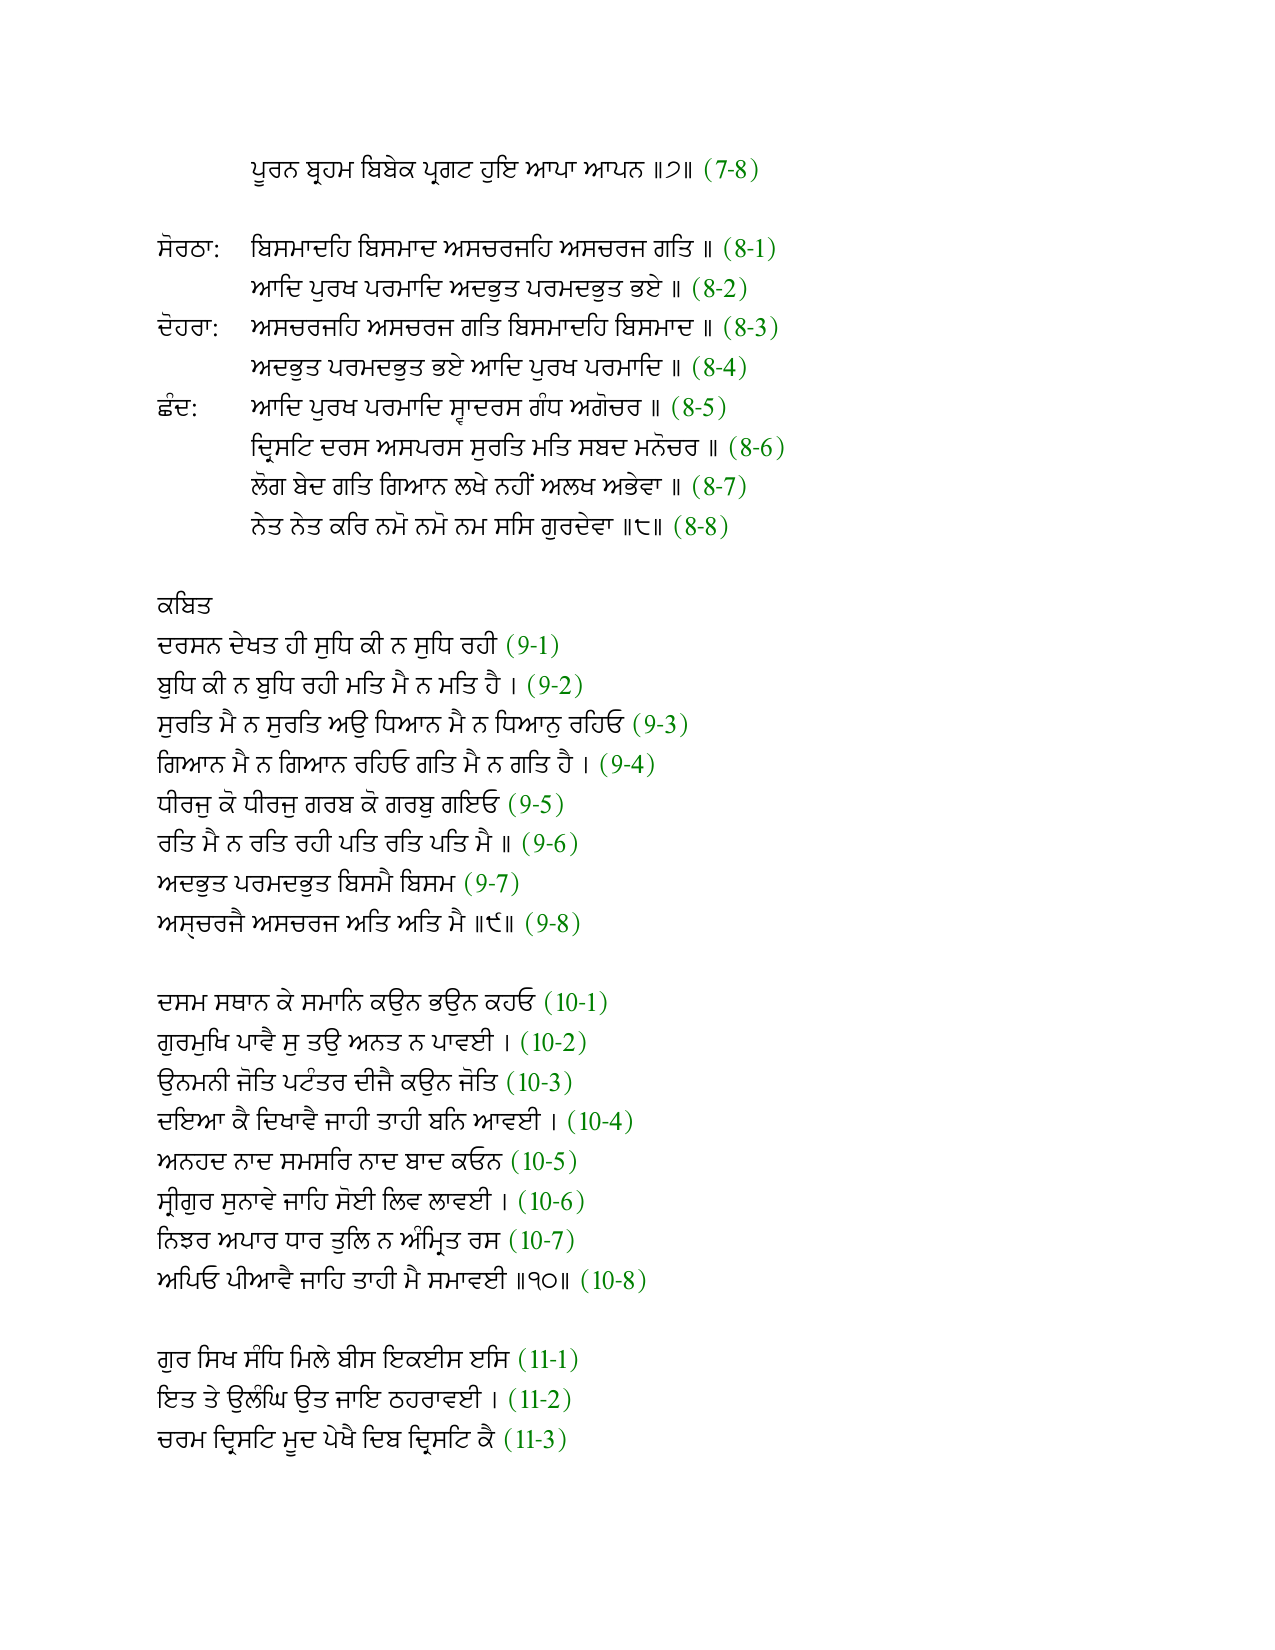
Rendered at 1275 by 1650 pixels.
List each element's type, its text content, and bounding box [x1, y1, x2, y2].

text ਕਬਿਤ [150, 587, 1125, 626]
text ਪੂਰਨ ਬ੍ਰਹਮ ਬਿਬੇਕ ਪ੍ਰਗਟ ਹੁਇ ਆਪਾ ਆਪਨ ॥੭॥ (7-8) [244, 150, 1125, 190]
text ਦਇਆ ਕੈ ਦਿਖਾਵੈ ਜਾਹੀ ਤਾਹੀ ਬਨਿ ਆਵਈ । (10-4) [150, 1102, 1125, 1142]
text ਦ੍ਰਿਸਟਿ ਦਰਸ ਅਸਪਰਸ ਸੁਰਤਿ ਮਤਿ ਸਬਦ ਮਨੋਚਰ ॥ (8-6) [244, 428, 1125, 467]
text ਨਿਝਰ ਅਪਾਰ ਧਾਰ ਤੁਲਿ ਨ ਅੰਮ੍ਰਿਤ ਰਸ (10-7) [150, 1222, 1125, 1261]
text ਬੁਧਿ ਕੀ ਨ ਬੁਧਿ ਰਹੀ ਮਤਿ ਮੈ ਨ ਮਤਿ ਹੈ । (9-2) [150, 666, 1125, 706]
text ਅਦਭੁਤ ਪਰਮਦਭੁਤ ਬਿਸਮੈ ਬਿਸਮ (9-7) [150, 864, 1125, 904]
text ਉਨਮਨੀ ਜੋਤਿ ਪਟੰਤਰ ਦੀਜੈ ਕਉਨ ਜੋਤਿ (10-3) [150, 1063, 1125, 1102]
text ਅਸ੍ਹ੍ਹਚਰਜੈ ਅਸਚਰਜ ਅਤਿ ਅਤਿ ਮੈ ॥੯॥ (9-8) [150, 904, 1125, 944]
text ਆਦਿ ਪੁਰਖ ਪਰਮਾਦਿ ਅਦਭੁਤ ਪਰਮਦਭੁਤ ਭਏ ॥ (8-2) [244, 269, 1125, 309]
text ਸ੍ਰੀਗੁਰ ਸੁਨਾਵੇ ਜਾਹਿ ਸੋਈ ਲਿਵ ਲਾਵਈ । (10-6) [150, 1182, 1125, 1222]
text ਗਿਆਨ ਮੈ ਨ ਗਿਆਨ ਰਹਿਓ ਗਤਿ ਮੈ ਨ ਗਤਿ ਹੈ । (9-4) [150, 745, 1125, 785]
text ਧੀਰਜੁ ਕੋ ਧੀਰਜੁ ਗਰਬ ਕੋ ਗਰਬੁ ਗਇਓ (9-5) [150, 785, 1125, 825]
text ਨੇਤ ਨੇਤ ਕਰਿ ਨਮੋ ਨਮੋ ਨਮ ਸਸਿ ਗੁਰਦੇਵਾ ॥੮॥ (8-8) [244, 507, 1125, 547]
text ਰਤਿ ਮੈ ਨ ਰਤਿ ਰਹੀ ਪਤਿ ਰਤਿ ਪਤਿ ਮੈ ॥ (9-6) [150, 825, 1125, 864]
text ਸੋਰਠਾ: ਬਿਸਮਾਦਹਿ ਬਿਸਮਾਦ ਅਸਚਰਜਹਿ ਅਸਚਰਜ ਗਤਿ ॥ (8-1) [150, 229, 1125, 269]
text ਛੰਦ: ਆਦਿ ਪੁਰਖ ਪਰਮਾਦਿ ਸ੍ਵਾਦਰਸ ਗੰਧ ਅਗੋਚਰ ॥ (8-5) [150, 388, 1125, 428]
text ਗੁਰ ਸਿਖ ਸੰਧਿ ਮਿਲੇ ਬੀਸ ਇਕਈਸ ੲਸਿ (11-1) [150, 1341, 1125, 1380]
text ਦਰਸਨ ਦੇਖਤ ਹੀ ਸੁਧਿ ਕੀ ਨ ਸੁਧਿ ਰਹੀ (9-1) [150, 626, 1125, 666]
text ਦਸਮ ਸਥਾਨ ਕੇ ਸਮਾਨਿ ਕਉਨ ਭਉਨ ਕਹਓ (10-1) [150, 983, 1125, 1023]
text ਅਪਿਓ ਪੀਆਵੈ ਜਾਹਿ ਤਾਹੀ ਮੈ ਸਮਾਵਈ ॥੧੦॥ (10-8) [150, 1261, 1125, 1301]
text ਚਰਮ ਦ੍ਰਿਸਟਿ ਮੂਦ ਪੇਖੈ ਦਿਬ ਦ੍ਰਿਸਟਿ ਕੈ (11-3) [150, 1420, 1125, 1460]
text ਸੁਰਤਿ ਮੈ ਨ ਸੁਰਤਿ ਅਉ ਧਿਆਨ ਮੈ ਨ ਧਿਆਨੁ ਰਹਿਓ (9-3) [150, 706, 1125, 745]
text ਲੋਗ ਬੇਦ ਗਤਿ ਗਿਆਨ ਲਖੇ ਨਹੀਂ ਅਲਖ ਅਭੇਵਾ ॥ (8-7) [244, 467, 1125, 507]
text ਇਤ ਤੇ ਉਲੰਘਿ ਉਤ ਜਾਇ ਠਹਰਾਵਈ । (11-2) [150, 1380, 1125, 1420]
text ਅਦਭੁਤ ਪਰਮਦਭੁਤ ਭਏ ਆਦਿ ਪੁਰਖ ਪਰਮਾਦਿ ॥ (8-4) [244, 348, 1125, 388]
text ਦੋਹਰਾ: ਅਸਚਰਜਹਿ ਅਸਚਰਜ ਗਤਿ ਬਿਸਮਾਦਹਿ ਬਿਸਮਾਦ ॥ (8-3) [150, 309, 1125, 348]
text ਗੁਰਮੁਖਿ ਪਾਵੈ ਸੁ ਤਉ ਅਨਤ ਨ ਪਾਵਈ । (10-2) [150, 1023, 1125, 1063]
text ਅਨਹਦ ਨਾਦ ਸਮਸਰਿ ਨਾਦ ਬਾਦ ਕਓਨ (10-5) [150, 1142, 1125, 1182]
